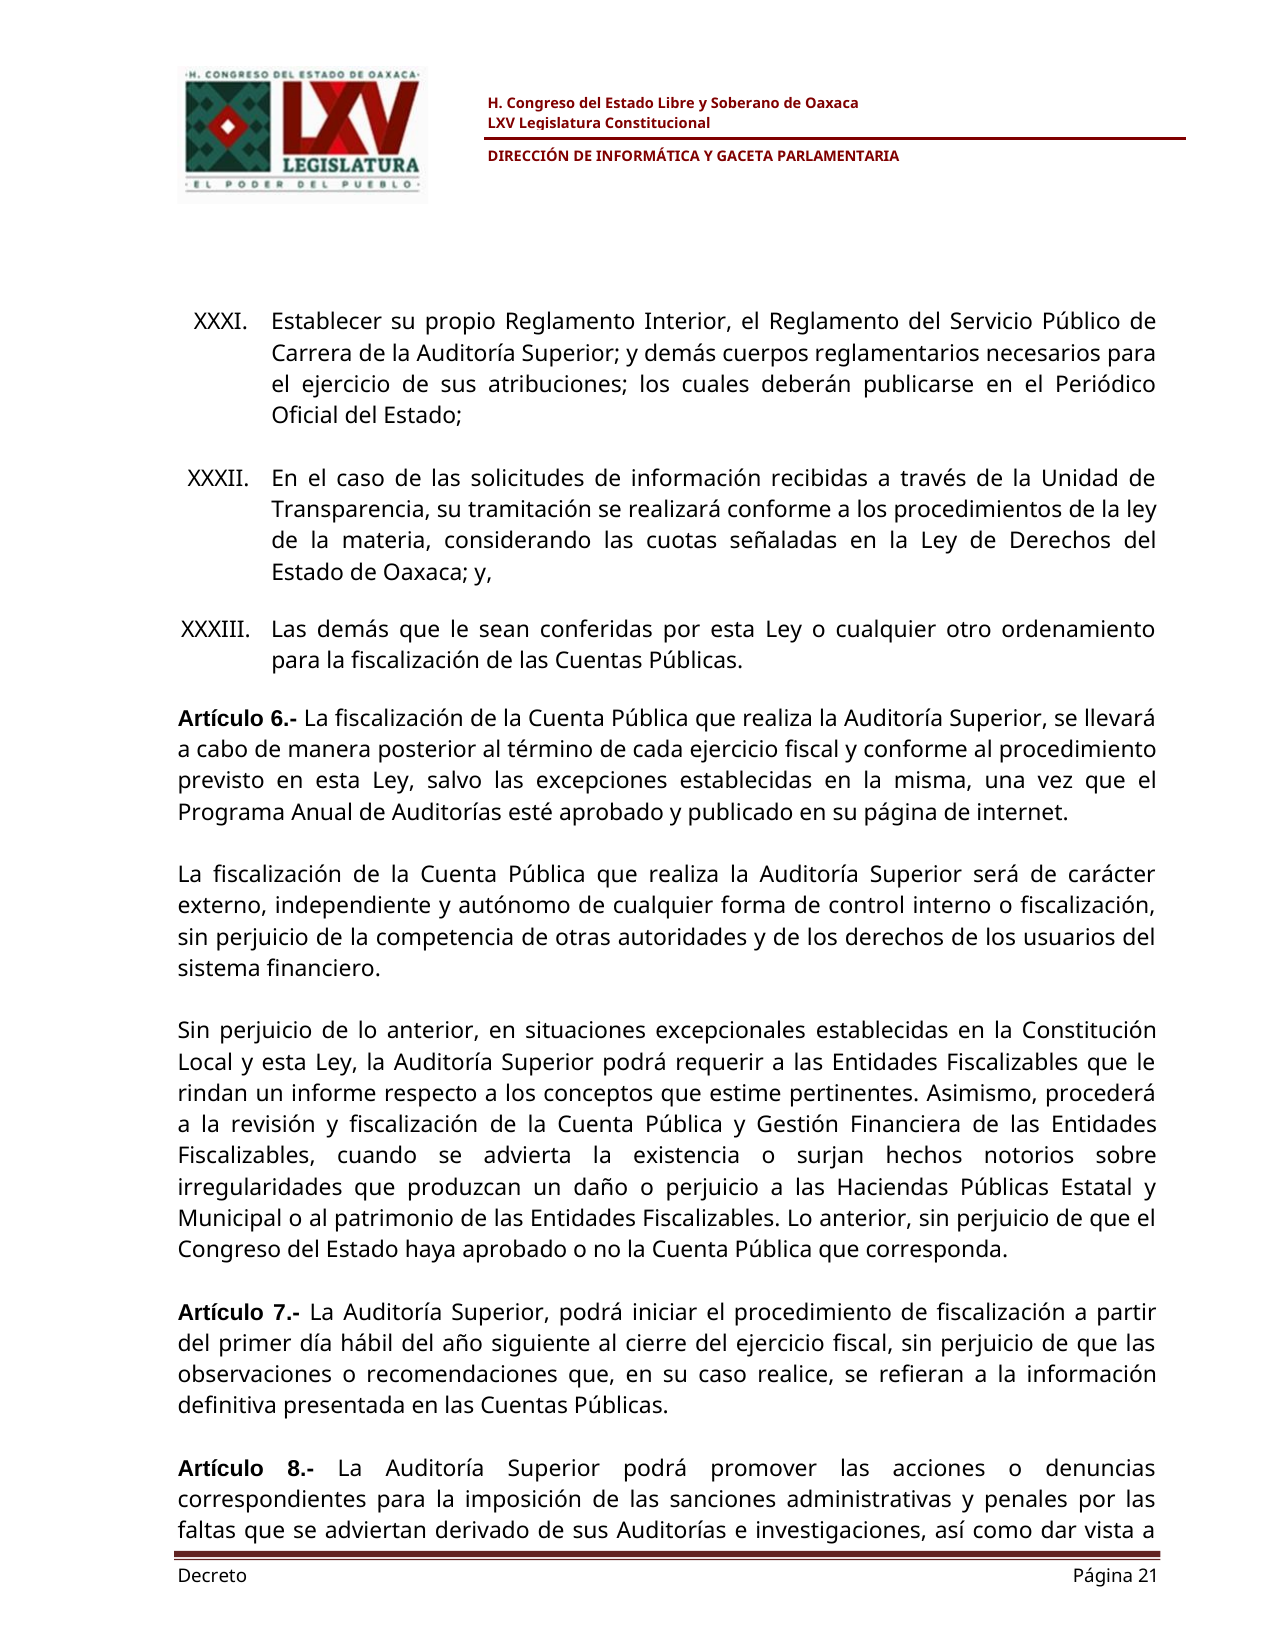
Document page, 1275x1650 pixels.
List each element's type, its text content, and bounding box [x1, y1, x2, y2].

text Sin perjuicio de lo anterior, en situaciones excepcionales establecidas en la Constitución Local y esta Ley, la Auditoría Superior podrá requerir a las Entidades Fiscalizables que le rindan un informe respecto a los conceptos que estime pertinentes. Asimismo, procederá a la revisión y fiscalización de la Cuenta Pública y Gestión Financiera de las Entidades Fiscalizables, cuando se advierta la existencia o surjan hechos notorios sobre irregularidades que produzcan un daño o perjuicio a las Haciendas Públicas Estatal y Municipal o al patrimonio de las Entidades Fiscalizables. Lo anterior, sin perjuicio de que el Congreso del Estado haya aprobado o no la Cuenta Pública que corresponda. [177, 1014, 1157, 1264]
list Las demás que le sean conferidas por esta Ley o cualquier otro ordenamiento para la fiscalización de las Cuentas Públicas. [181, 613, 1156, 676]
picture [177, 66, 429, 204]
list Establecer su propio Reglamento Interior, el Reglamento del Servicio Público de Carrera de la Auditoría Superior; y demás cuerpos reglamentarios necesarios para el ejercicio de sus atribuciones; los cuales deberán publicarse en el Periódico Oficial del Estado; [193, 305, 1157, 430]
text Artículo 7.- La Auditoría Superior, podrá iniciar el procedimiento de fiscalización a partir del primer día hábil del año siguiente al cierre del ejercicio fiscal, sin perjuicio de que las observaciones o recomendaciones que, en su caso realice, se refieran a la información definitiva presentada en las Cuentas Públicas. [177, 1296, 1157, 1421]
text La fiscalización de la Cuenta Pública que realiza la Auditoría Superior será de carácter externo, independiente y autónomo de cualquier forma de control interno o fiscalización, sin perjuicio de la competencia de otras autoridades y de los derechos de los usuarios del sistema financiero. [177, 858, 1157, 983]
text Artículo 6.- La fiscalización de la Cuenta Pública que realiza la Auditoría Superior, se llevará a cabo de manera posterior al término de cada ejercicio fiscal y conforme al procedimiento previsto en esta Ley, salvo las excepciones establecidas en la misma, una vez que el Programa Anual de Auditorías esté aprobado y publicado en su página de internet. [177, 702, 1157, 827]
list En el caso de las solicitudes de información recibidas a través de la Unidad de Transparencia, su tramitación se realizará conforme a los procedimientos de la ley de la materia, considerando las cuotas señaladas en la Ley de Derechos del Estado de Oaxaca; y, [187, 462, 1157, 587]
